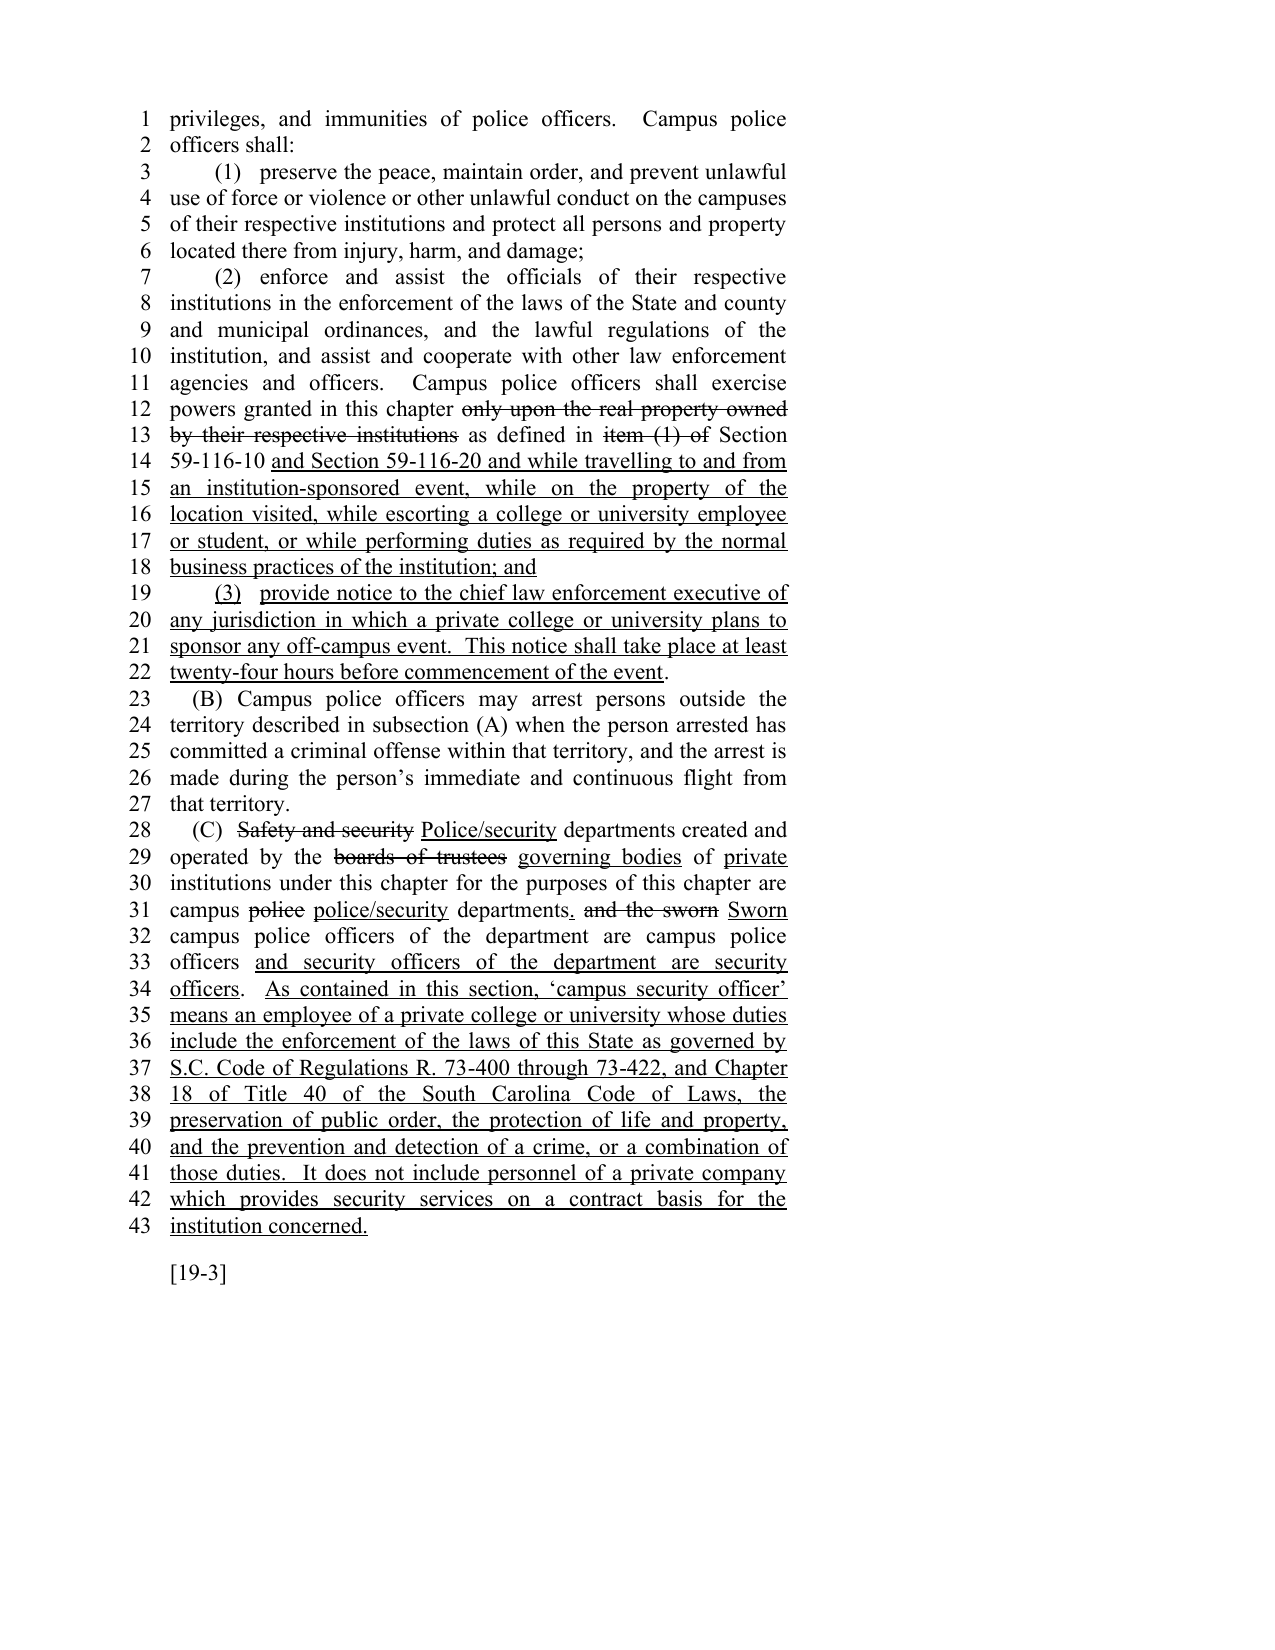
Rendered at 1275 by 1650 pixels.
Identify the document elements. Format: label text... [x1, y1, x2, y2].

text (C) Safety and security Police/security departments created and operated by the boards of trustees governing bodies of private institutions under this chapter for the purposes of this chapter are campus police police/security departments. and the sworn Sworn campus police officers of the department are campus police officers and security officers of the department are security officers. As contained in this section, ‘campus security officer’ means an employee of a private college or university whose duties include the enforcement of the laws of this State as governed by S.C. Code of Regulations R. 73-400 through 73-422, and Chapter 18 of Title 40 of the South Carolina Code of Laws, the preservation of public order, the protection of life and property, and the prevention and detection of a crime, or a combination of those duties. It does not include personnel of a private company which provides security services on a contract basis for the institution concerned. [169, 817, 787, 1024]
text (3) provide notice to the chief law enforcement executive of any jurisdiction in which a private college or university plans to sponsor any off-campus event. This notice shall take place at least twenty-four hours before commencement of the event. [169, 630, 787, 655]
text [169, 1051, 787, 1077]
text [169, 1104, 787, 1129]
text (1) preserve the peace, maintain order, and prevent unlawful use of force or violence or other unlawful conduct on the campuses of their respective institutions and protect all persons and property located there from injury, harm, and damage; [169, 158, 787, 263]
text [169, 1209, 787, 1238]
text (3) provide notice to the chief law enforcement executive of any jurisdiction in which a private college or university plans to sponsor any off-campus event. This notice shall take place at least twenty-four hours before commencement of the event. [169, 579, 787, 629]
text (3) provide notice to the chief law enforcement executive of any jurisdiction in which a private college or university plans to sponsor any off-campus event. This notice shall take place at least twenty-four hours before commencement of the event. [169, 656, 787, 685]
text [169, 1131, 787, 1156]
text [169, 105, 787, 158]
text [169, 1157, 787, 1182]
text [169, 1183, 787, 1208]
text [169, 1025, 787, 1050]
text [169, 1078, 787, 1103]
text (B) Campus police officers may arrest persons outside the territory described in subsection (A) when the person arrested has committed a criminal offense within that territory, and the arrest is made during the person’s immediate and continuous flight from that territory. [169, 685, 787, 817]
text (2) enforce and assist the officials of their respective institutions in the enforcement of the laws of the State and county and municipal ordinances, and the lawful regulations of the institution, and assist and cooperate with other law enforcement agencies and officers. Campus police officers shall exercise powers granted in this chapter only upon the real property owned by their respective institutions as defined in item (1) of Section 59-116-10 and Section 59-116-20 and while travelling to and from an institution-sponsored event, while on the property of the location visited, while escorting a college or university employee or student, or while performing duties as required by the normal business practices of the institution; and [169, 263, 787, 497]
